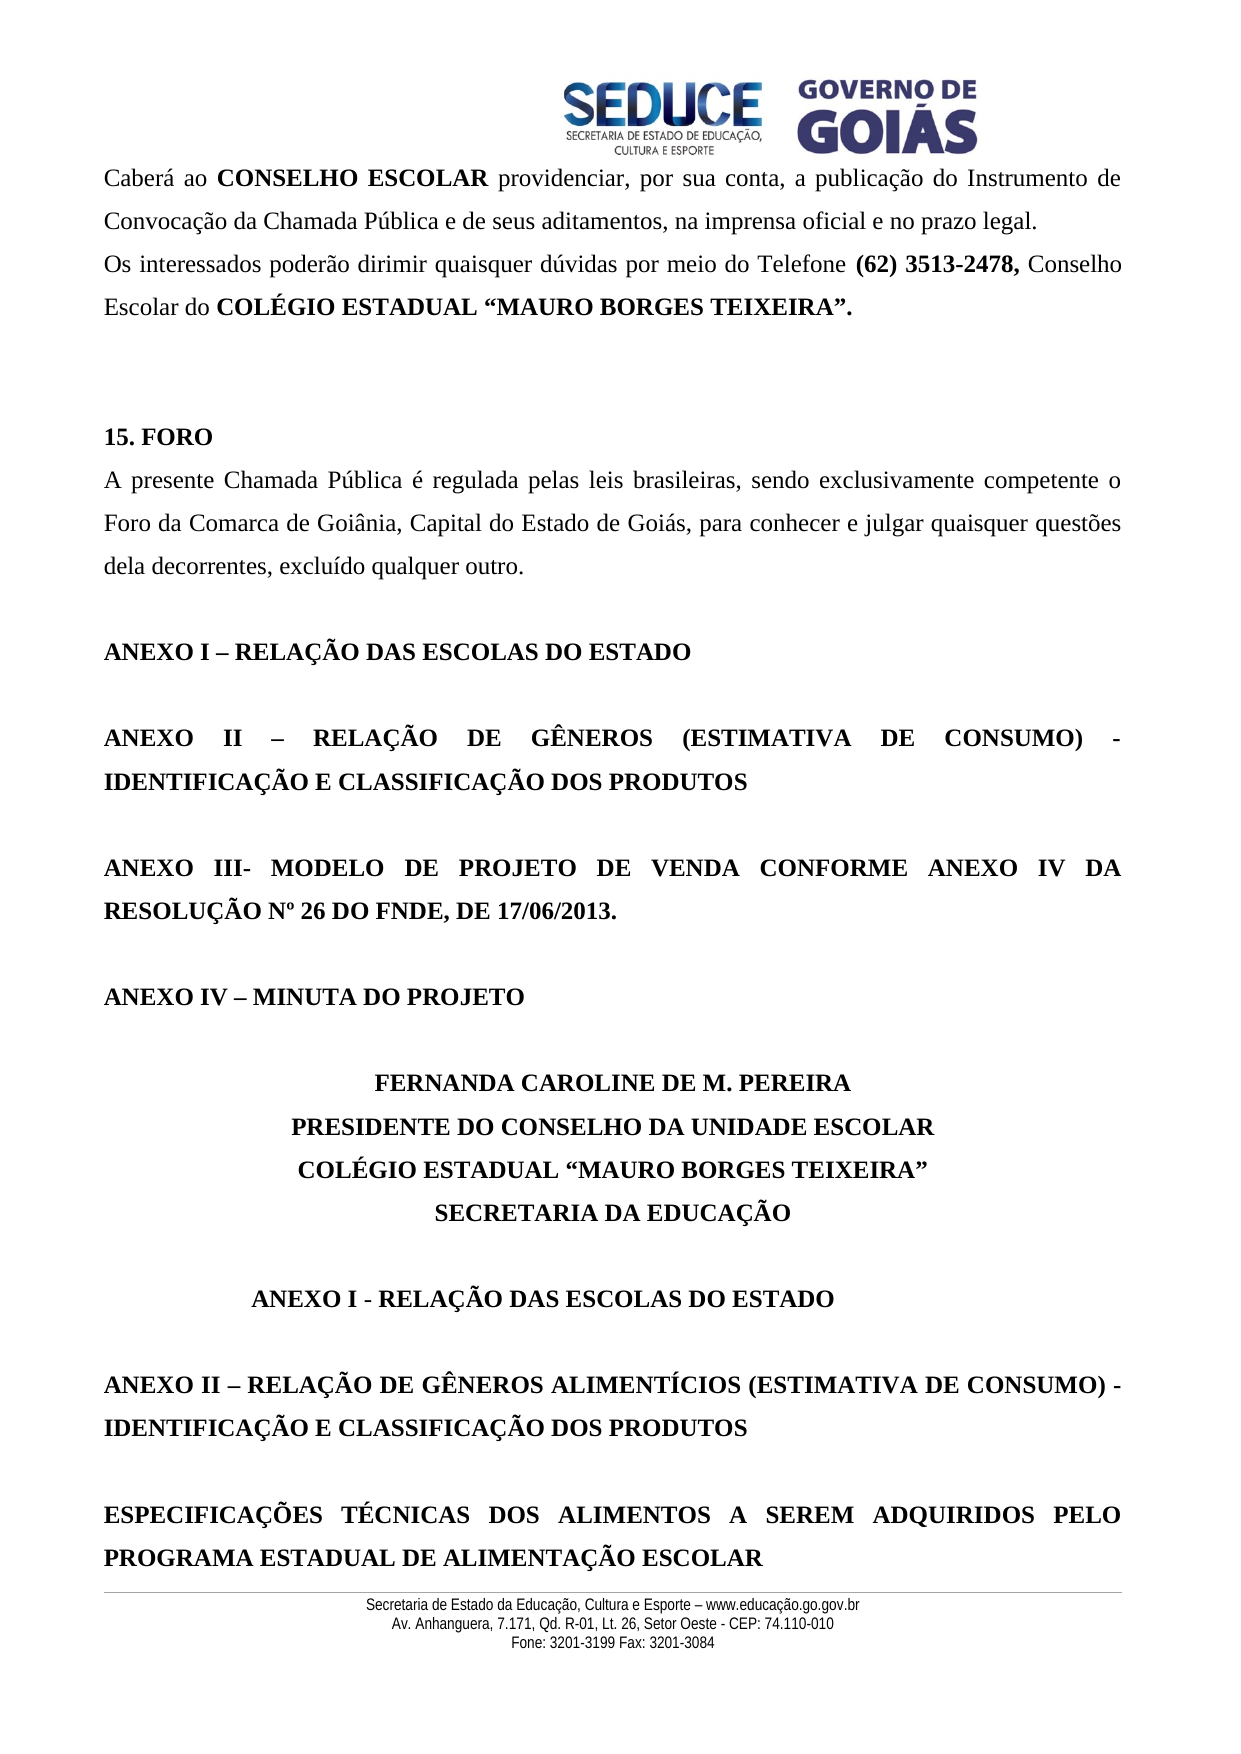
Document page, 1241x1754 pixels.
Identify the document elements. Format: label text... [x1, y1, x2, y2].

text ANEXO III- MODELO DE PROJETO DE VENDA CONFORME ANEXO IV DA RESOLUÇÃO Nº 26 DO FNDE, DE 17/06/2013. [103, 853, 1122, 925]
text PRESIDENTE DO CONSELHO DA UNIDADE ESCOLAR [103, 1112, 1122, 1140]
text A presente Chamada Pública é regulada pelas leis brasileiras, sendo exclusivamente competente o Foro da Comarca de Goiânia, Capital do Estado de Goiás, para conhecer e julgar quaisquer questões dela decorrentes, excluído qualquer outro. [103, 465, 1122, 580]
text ANEXO II – RELAÇÃO DE GÊNEROS (ESTIMATIVA DE CONSUMO) - IDENTIFICAÇÃO E CLASSIFICAÇÃO DOS PRODUTOS [103, 723, 1122, 795]
text Os interessados poderão dirimir quaisquer dúvidas por meio do Telefone (62) 3513-2478, Conselho Escolar do COLÉGIO ESTADUAL “MAURO BORGES TEIXEIRA”. [103, 249, 1122, 321]
text 15. FORO [103, 422, 1122, 450]
text ANEXO IV – MINUTA DO PROJETO [103, 982, 1122, 1011]
text COLÉGIO ESTADUAL “MAURO BORGES TEIXEIRA” [103, 1155, 1122, 1183]
text ESPECIFICAÇÕES TÉCNICAS DOS ALIMENTOS A SEREM ADQUIRIDOS PELO PROGRAMA ESTADUAL DE ALIMENTAÇÃO ESCOLAR [103, 1500, 1122, 1572]
text FERNANDA CAROLINE DE M. PEREIRA [103, 1068, 1122, 1097]
text ANEXO I – RELAÇÃO DAS ESCOLAS DO ESTADO [103, 637, 1122, 666]
picture [563, 73, 983, 163]
text Caberá ao CONSELHO ESCOLAR providenciar, por sua conta, a publicação do Instrumento de Convocação da Chamada Pública e de seus aditamentos, na imprensa oficial e no prazo legal. [103, 163, 1122, 235]
text ANEXO II – RELAÇÃO DE GÊNEROS ALIMENTÍCIOS (ESTIMATIVA DE CONSUMO) - IDENTIFICAÇÃO E CLASSIFICAÇÃO DOS PRODUTOS [103, 1370, 1122, 1442]
text ANEXO I - RELAÇÃO DAS ESCOLAS DO ESTADO [103, 1284, 1122, 1313]
text SECRETARIA DA EDUCAÇÃO [103, 1198, 1122, 1227]
